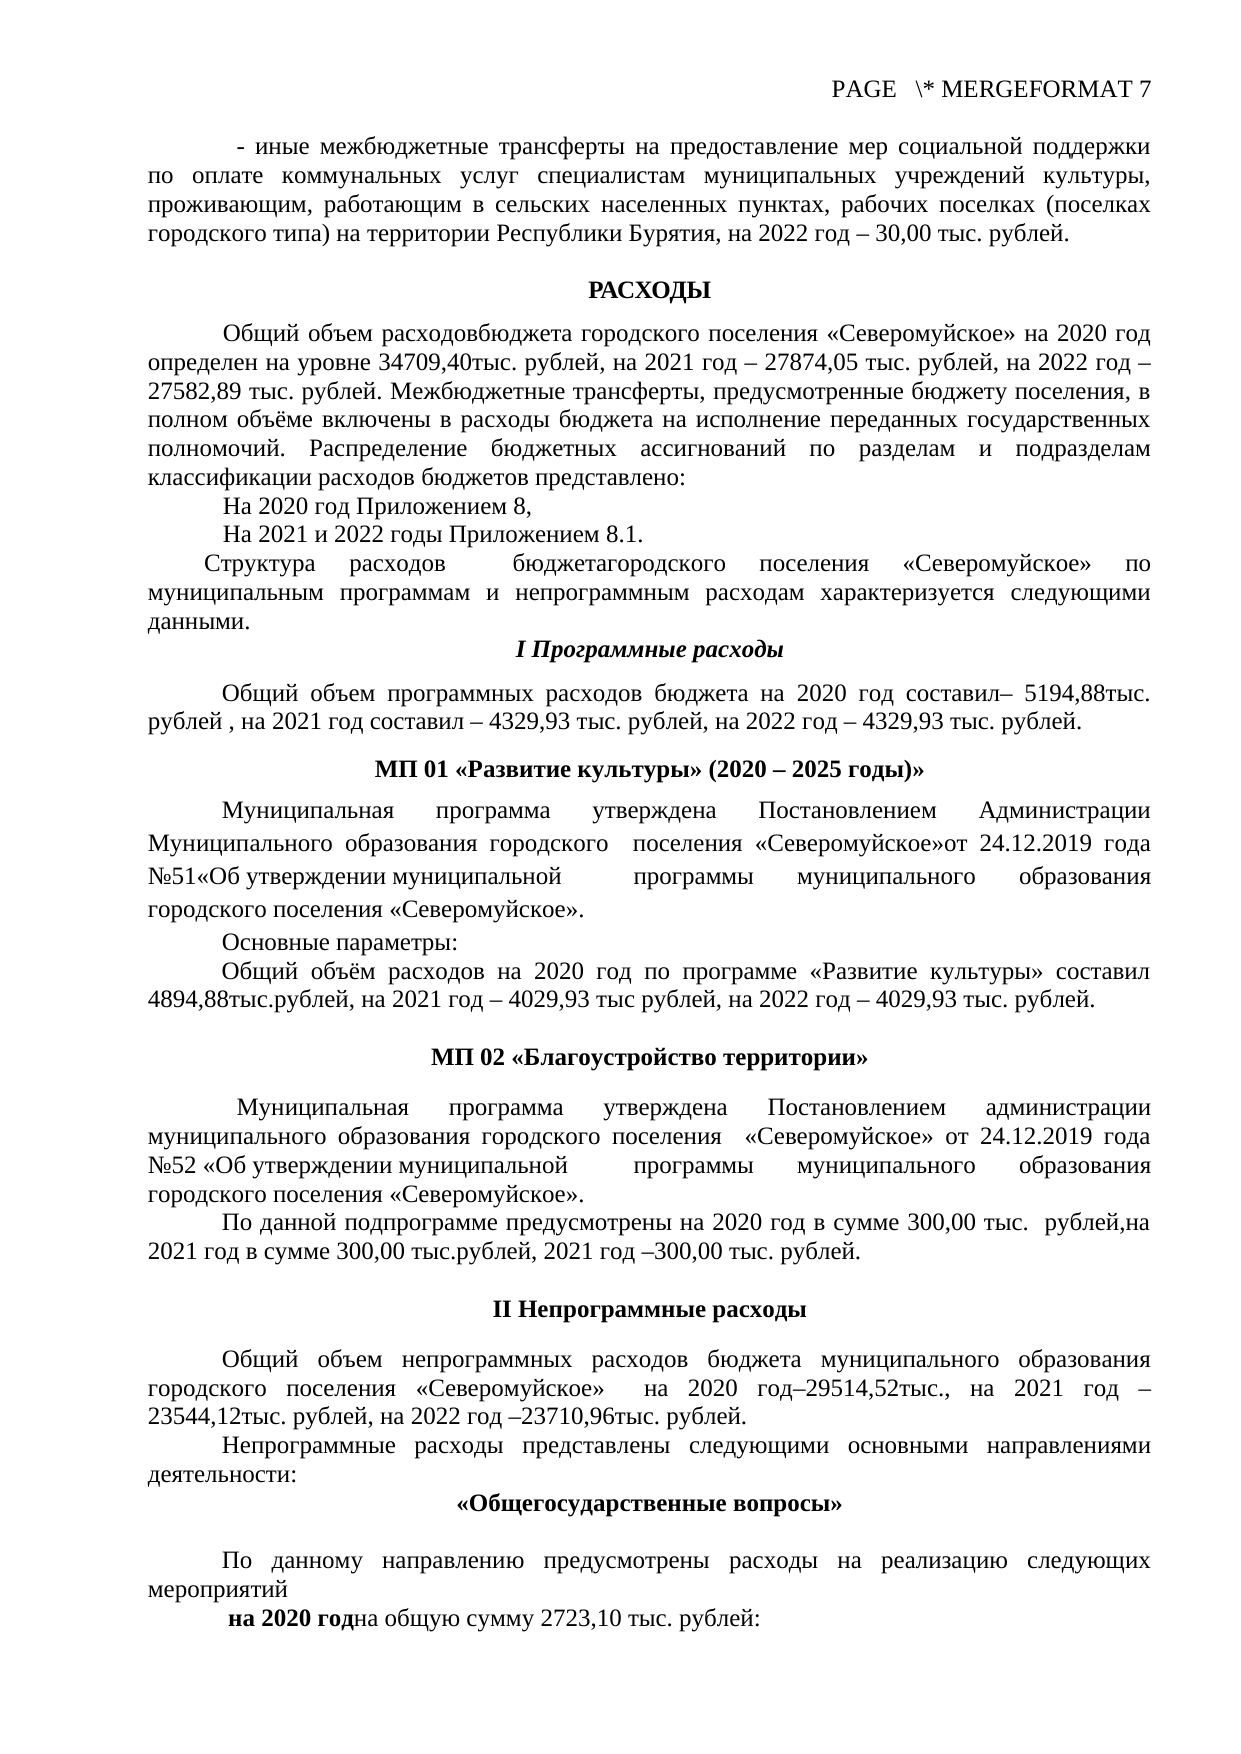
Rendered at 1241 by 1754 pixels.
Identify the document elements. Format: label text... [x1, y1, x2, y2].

title Структура расходов бюджетагородского поселения «Северомуйское» по муниципальным программам и непрограммным расходам характеризуется следующими данными. [148, 548, 1152, 634]
text Непрограммные расходы представлены следующими основными направлениями деятельности: [148, 1430, 1152, 1488]
subtitle МП 01 «Развитие культуры» (2020 – 2025 годы)» [148, 754, 1152, 783]
subtitle I Программные расходы [148, 634, 1152, 663]
subtitle МП 02 «Благоустройство территории» [148, 1042, 1152, 1071]
text На 2020 год Приложением 8, [148, 491, 1152, 519]
text Муниципальная программа утверждена Постановлением Администрации Муниципального образования городского поселения «Северомуйское»от 24.12.2019 года №51«Об утверждении муниципальной программы муниципального образования городского поселения «Северомуйское». [148, 795, 1152, 923]
text Общий объем расходовбюджета городского поселения «Северомуйское» на 2020 год определен на уровне 34709,40тыс. рублей, на 2021 год – 27874,05 тыс. рублей, на 2022 год – 27582,89 тыс. рублей. Межбюджетные трансферты, предусмотренные бюджету поселения, в полном объёме включены в расходы бюджета на исполнение переданных государственных полномочий. Распределение бюджетных ассигнований по разделам и подразделам классификации расходов бюджетов представлено: [148, 318, 1152, 491]
text «Общегосударственные вопросы» [148, 1488, 1152, 1516]
text Общий объём расходов на 2020 год по программе «Развитие культуры» составил 4894,88тыс.рублей, на 2021 год – 4029,93 тыс рублей, на 2022 год – 4029,93 тыс. рублей. [148, 956, 1152, 1013]
text По данной подпрограмме предусмотрены на 2020 год в сумме 300,00 тыс. рублей,на 2021 год в сумме 300,00 тыс.рублей, 2021 год –300,00 тыс. рублей. [148, 1207, 1152, 1265]
text на 2020 годна общую сумму 2723,10 тыс. рублей: [148, 1603, 1152, 1631]
subtitle РАСХОДЫ [148, 275, 1152, 304]
subtitle II Непрограммные расходы [148, 1294, 1152, 1322]
text - иные межбюджетные трансферты на предоставление мер социальной поддержки по оплате коммунальных услуг специалистам муниципальных учреждений культуры, проживающим, работающим в сельских населенных пунктах, рабочих поселках (поселках городского типа) на территории Республики Бурятия, на 2022 год – 30,00 тыс. рублей. [148, 131, 1152, 246]
text Общий объем непрограммных расходов бюджета муниципального образования городского поселения «Северомуйское» на 2020 год–29514,52тыс., на 2021 год –23544,12тыс. рублей, на 2022 год –23710,96тыс. рублей. [148, 1344, 1152, 1430]
text Муниципальная программа утверждена Постановлением администрации муниципального образования городского поселения «Северомуйское» от 24.12.2019 года №52 «Об утверждении муниципальной программы муниципального образования городского поселения «Северомуйское». [148, 1092, 1152, 1207]
text Основные параметры: [148, 927, 1152, 956]
text По данному направлению предусмотрены расходы на реализацию следующих мероприятий [148, 1545, 1152, 1603]
text Общий объем программных расходов бюджета на 2020 год составил– 5194,88тыс. рублей , на 2021 год составил – 4329,93 тыс. рублей, на 2022 год – 4329,93 тыс. рублей. [148, 678, 1152, 735]
text На 2021 и 2022 годы Приложением 8.1. [148, 519, 1152, 548]
